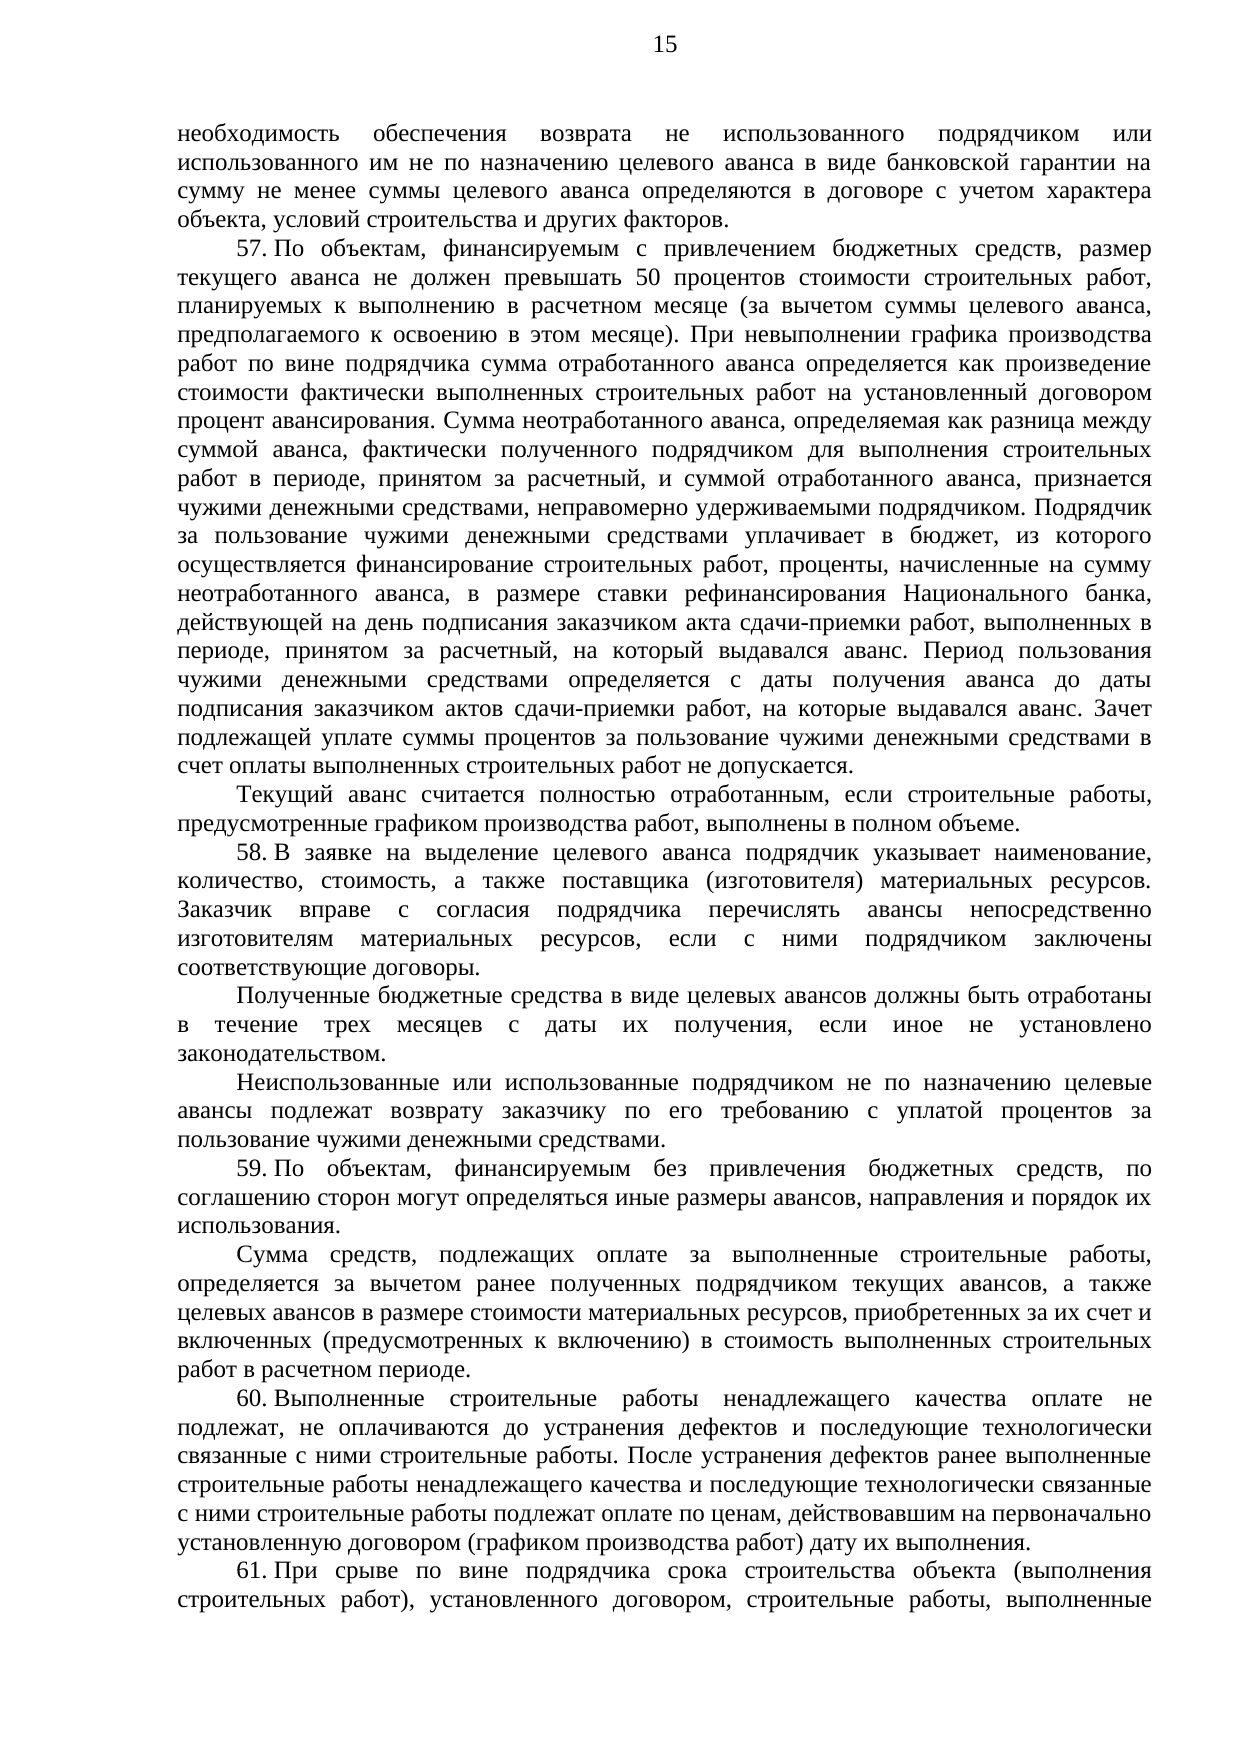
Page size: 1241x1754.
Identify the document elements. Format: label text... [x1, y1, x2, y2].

text 58. В заявке на выделение целевого аванса подрядчик указывает наименование, количество, стоимость, а также поставщика (изготовителя) материальных ресурсов. Заказчик вправе с согласия подрядчика перечислять авансы непосредственно изготовителям материальных ресурсов, если с ними подрядчиком заключены соответствующие договоры. [177, 837, 1153, 981]
text 57. По объектам, финансируемым с привлечением бюджетных средств, размер текущего аванса не должен превышать 50 процентов стоимости строительных работ, планируемых к выполнению в расчетном месяце (за вычетом суммы целевого аванса, предполагаемого к освоению в этом месяце). При невыполнении графика производства работ по вине подрядчика сумма отработанного аванса определяется как произведение стоимости фактически выполненных строительных работ на установленный договором процент авансирования. Сумма неотработанного аванса, определяемая как разница между суммой аванса, фактически полученного подрядчиком для выполнения строительных работ в периоде, принятом за расчетный, и суммой отработанного аванса, признается чужими денежными средствами, неправомерно удерживаемыми подрядчиком. Подрядчик за пользование чужими денежными средствами уплачивает в бюджет, из которого осуществляется финансирование строительных работ, проценты, начисленные на сумму неотработанного аванса, в размере ставки рефинансирования Национального банка, действующей на день подписания заказчиком акта сдачи-приемки работ, выполненных в периоде, принятом за расчетный, на который выдавался аванс. Период пользования чужими денежными средствами определяется с даты получения аванса до даты подписания заказчиком актов сдачи-приемки работ, на которые выдавался аванс. Зачет подлежащей уплате суммы процентов за пользование чужими денежными средствами в счет оплаты выполненных строительных работ не допускается. [177, 233, 1153, 779]
text Неиспользованные или использованные подрядчиком не по назначению целевые авансы подлежат возврату заказчику по его требованию с уплатой процентов за пользование чужими денежными средствами. [177, 1067, 1153, 1153]
text Текущий аванс считается полностью отработанным, если строительные работы, предусмотренные графиком производства работ, выполнены в полном объеме. [177, 779, 1153, 837]
text Сумма средств, подлежащих оплате за выполненные строительные работы, определяется за вычетом ранее полученных подрядчиком текущих авансов, а также целевых авансов в размере стоимости материальных ресурсов, приобретенных за их счет и включенных (предусмотренных к включению) в стоимость выполненных строительных работ в расчетном периоде. [177, 1239, 1153, 1383]
text Полученные бюджетные средства в виде целевых авансов должны быть отработаны в течение трех месяцев с даты их получения, если иное не установлено законодательством. [177, 981, 1153, 1067]
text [177, 1556, 1153, 1613]
text 59. По объектам, финансируемым без привлечения бюджетных средств, по соглашению сторон могут определяться иные размеры авансов, направления и порядок их использования. [177, 1153, 1153, 1239]
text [177, 118, 1153, 233]
text 60. Выполненные строительные работы ненадлежащего качества оплате не подлежат, не оплачиваются до устранения дефектов и последующие технологически связанные с ними строительные работы. После устранения дефектов ранее выполненные строительные работы ненадлежащего качества и последующие технологически связанные с ними строительные работы подлежат оплате по ценам, действовавшим на первоначально установленную договором (графиком производства работ) дату их выполнения. [177, 1383, 1153, 1556]
